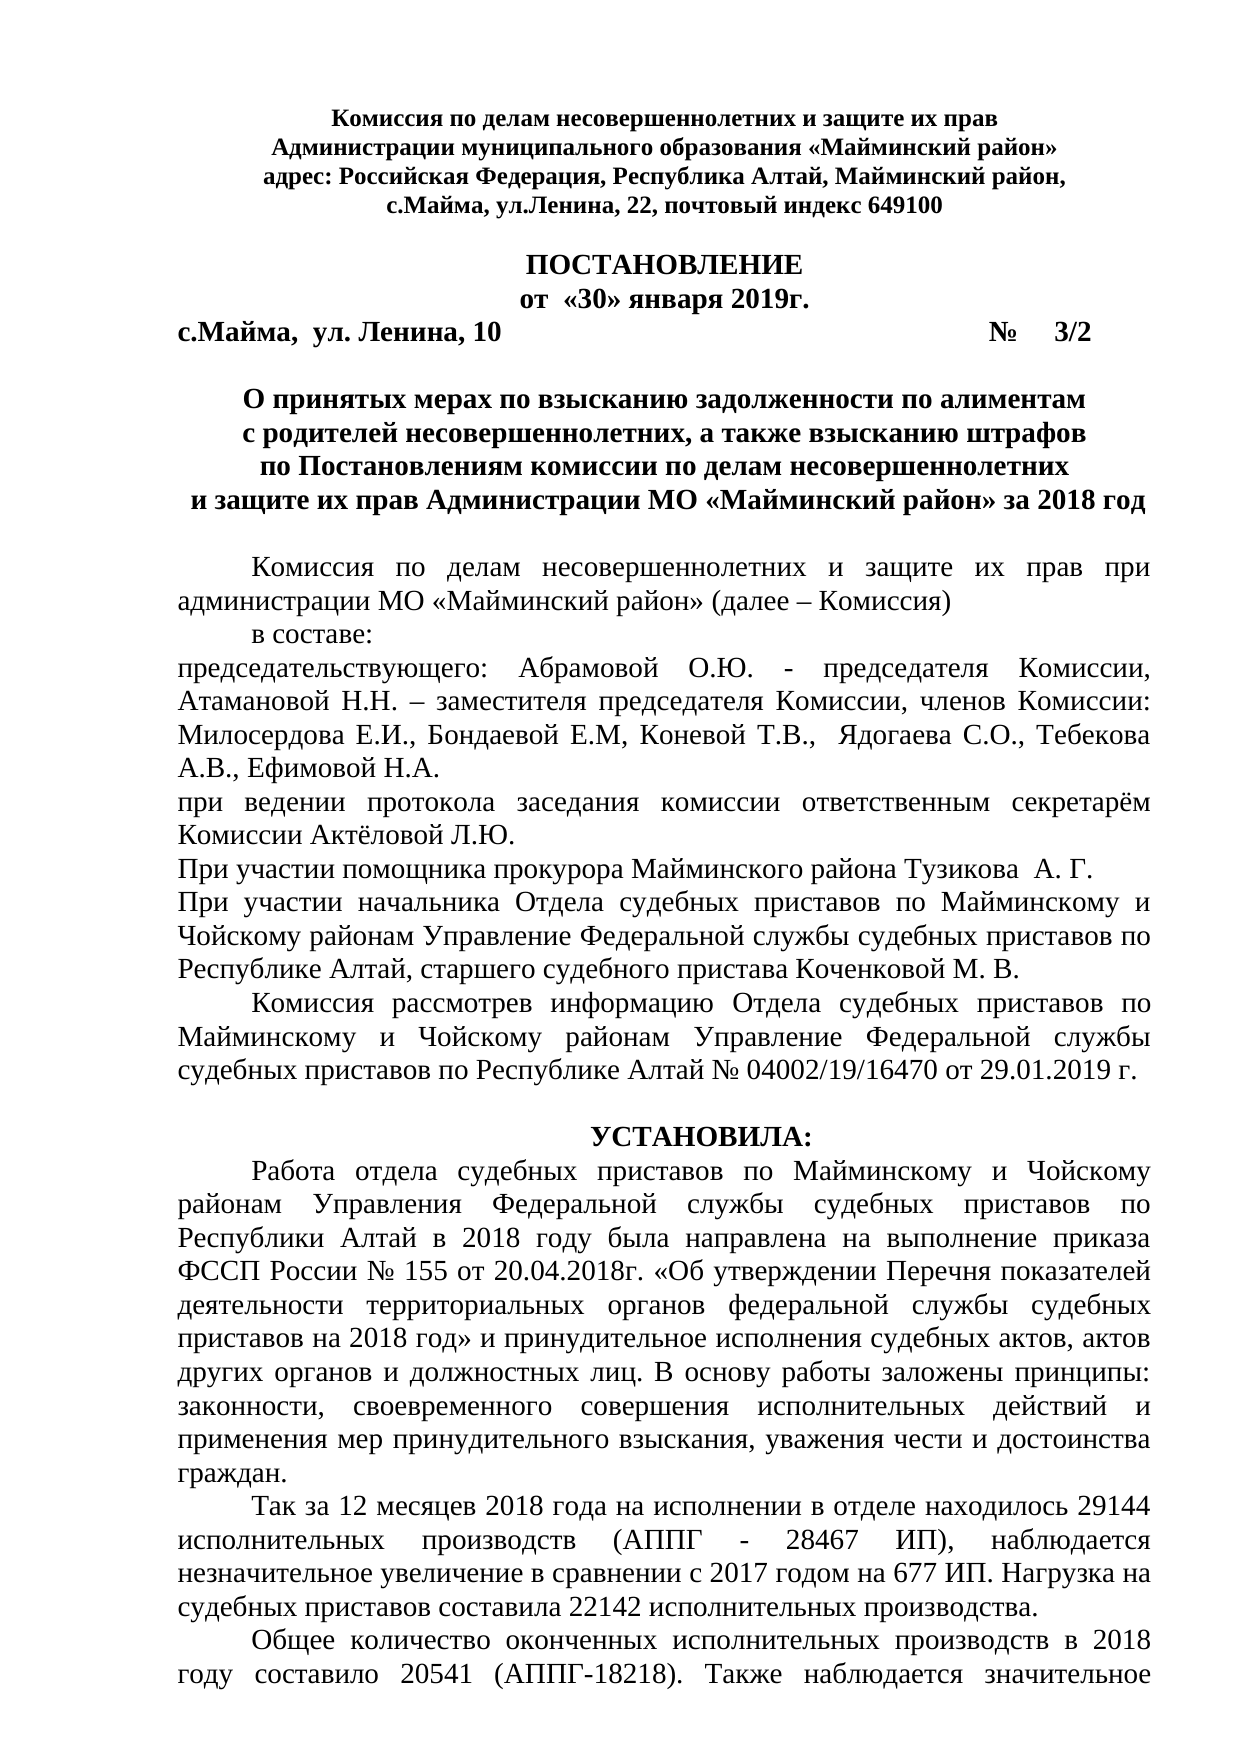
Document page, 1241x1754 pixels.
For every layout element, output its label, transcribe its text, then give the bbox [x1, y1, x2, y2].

text с родителей несовершеннолетних, а также взысканию штрафов [177, 415, 1152, 448]
text и защите их прав Администрации МО «Майминский район» за 2018 год [177, 482, 1152, 516]
text от «30» января 2019г. [177, 281, 1152, 314]
list УСТАНОВИЛА: [177, 1119, 1152, 1153]
list Комиссия рассмотрев информацию Отдела судебных приставов по Майминскому и Чойскому районам Управление Федеральной службы судебных приставов по Республике Алтай № 04002/19/16470 от 29.01.2019 г. [177, 985, 1152, 1086]
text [177, 1622, 1152, 1689]
text ПОСТАНОВЛЕНИЕ [177, 247, 1152, 281]
text председательствующего: Абрамовой О.Ю. - председателя Комиссии, Атамановой Н.Н. – заместителя председателя Комиссии, членов Комиссии: Милосердова Е.И., Бондаевой Е.М, Коневой Т.В., Ядогаева С.О., Тебекова А.В., Ефимовой Н.А. [177, 650, 1152, 784]
text Комиссия по делам несовершеннолетних и защите их прав [177, 103, 1152, 132]
text Так за 12 месяцев 2018 года на исполнении в отделе находилось 29144 исполнительных производств (АППГ - 28467 ИП), наблюдается незначительное увеличение в сравнении с 2017 годом на 677 ИП. Нагрузка на судебных приставов составила 22142 исполнительных производства. [177, 1488, 1152, 1622]
text Комиссия по делам несовершеннолетних и защите их прав при администрации МО «Майминский район» (далее – Комиссия) [177, 549, 1152, 616]
text При участии помощника прокурора Майминского района Тузикова А. Г. [177, 851, 1152, 884]
text Администрации муниципального образования «Майминский район» [177, 132, 1152, 161]
text по Постановлениям комиссии по делам несовершеннолетних [177, 448, 1152, 482]
text в составе: [177, 616, 1152, 650]
text с.Майма, ул.Ленина, 22, почтовый индекс 649100 [177, 190, 1152, 218]
text При участии начальника Отдела судебных приставов по Майминскому и Чойскому районам Управление Федеральной службы судебных приставов по Республике Алтай, старшего судебного пристава Коченковой М. В. [177, 884, 1152, 985]
text Работа отдела судебных приставов по Майминскому и Чойскому районам Управления Федеральной службы судебных приставов по Республики Алтай в 2018 году была направлена на выполнение приказа ФССП России № 155 от 20.04.2018г. «Об утверждении Перечня показателей деятельности территориальных органов федеральной службы судебных приставов на 2018 год» и принудительное исполнения судебных актов, актов других органов и должностных лиц. В основу работы заложены принципы: законности, своевременного совершения исполнительных действий и применения мер принудительного взыскания, уважения чести и достоинства граждан. [177, 1153, 1152, 1488]
text адрес: Российская Федерация, Республика Алтай, Майминский район, [177, 161, 1152, 190]
text при ведении протокола заседания комиссии ответственным секретарём Комиссии Актёловой Л.Ю. [177, 784, 1152, 851]
text О принятых мерах по взысканию задолженности по алиментам [177, 381, 1152, 415]
text с.Майма, ул. Ленина, 10 № 3/2 [177, 314, 1152, 348]
